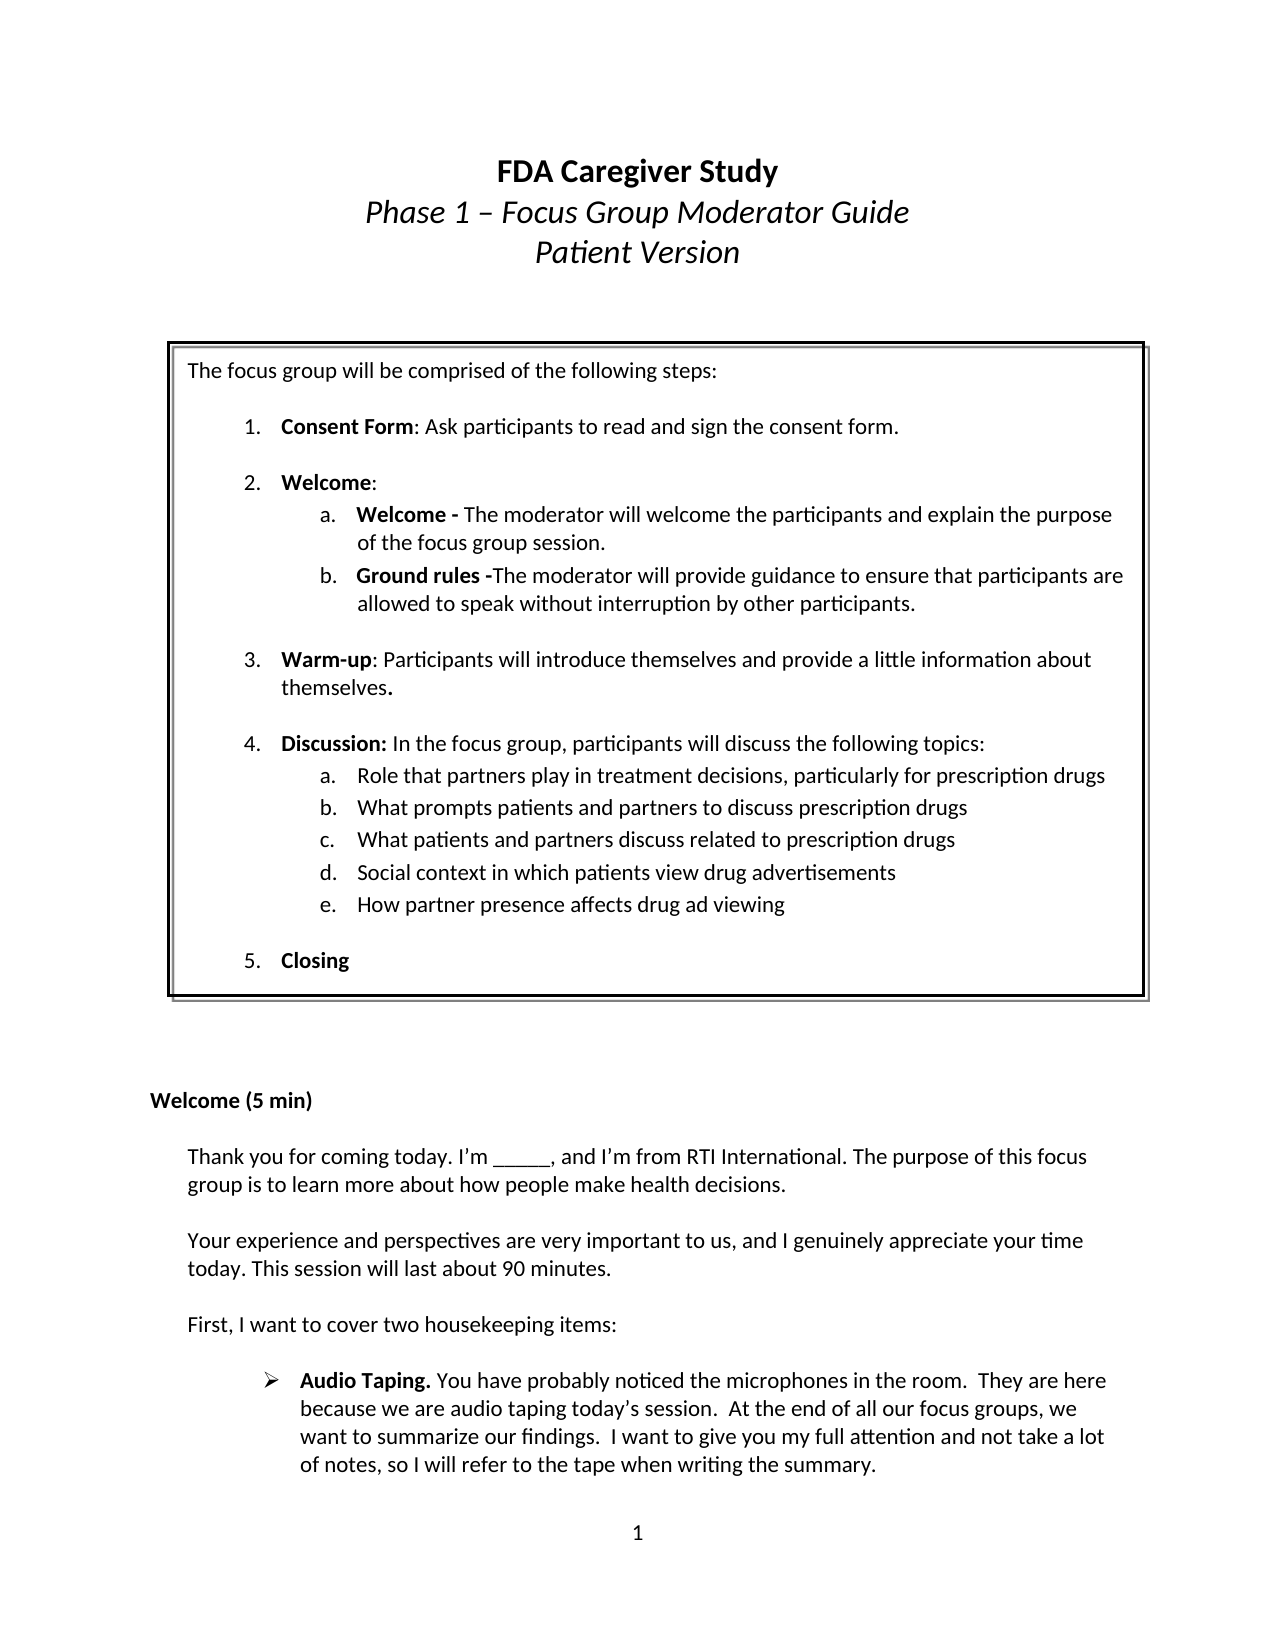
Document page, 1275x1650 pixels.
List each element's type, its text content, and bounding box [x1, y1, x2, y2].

list Warm-up: Participants will introduce themselves and provide a little information about themselves. [244, 645, 1125, 701]
list Audio Taping. You have probably noticed the microphones in the room. They are here because we are audio taping today’s session. At the end of all our focus groups, we want to summarize our findings. I want to give you my full attention and not take a lot of notes, so I will refer to the tape when writing the summary. [262, 1366, 1125, 1478]
list Social context in which patients view drug advertisements [319, 858, 1125, 886]
list What patients and partners discuss related to prescription drugs [319, 825, 1125, 853]
list Role that partners play in treatment decisions, particularly for prescription drugs [319, 761, 1125, 789]
list Ground rules -The moderator will provide guidance to ensure that participants are allowed to speak without interruption by other participants. [319, 561, 1125, 617]
list Discussion: In the focus group, participants will discuss the following topics: [244, 729, 1125, 757]
text Welcome (5 min) [150, 1086, 1125, 1114]
text Patient Version [150, 231, 1125, 272]
list Consent Form: Ask participants to read and sign the consent form. [244, 412, 1125, 440]
text Phase 1 – Focus Group Moderator Guide [150, 191, 1125, 231]
text FDA Caregiver Study [150, 150, 1125, 191]
list Welcome - The moderator will welcome the participants and explain the purpose of the focus group session. [319, 501, 1125, 557]
list What prompts patients and partners to discuss prescription drugs [319, 793, 1125, 821]
list How partner presence affects drug ad viewing [319, 890, 1125, 918]
text Your experience and perspectives are very important to us, and I genuinely appreciate your time today. This session will last about 90 minutes. [187, 1226, 1125, 1282]
text The focus group will be comprised of the following steps: [187, 356, 1125, 384]
list Closing [244, 946, 1125, 974]
list Welcome: [244, 468, 1125, 496]
text Thank you for coming today. I’m _____, and I’m from RTI International. The purpose of this focus group is to learn more about how people make health decisions. [187, 1142, 1125, 1198]
text First, I want to cover two housekeeping items: [187, 1310, 1125, 1338]
